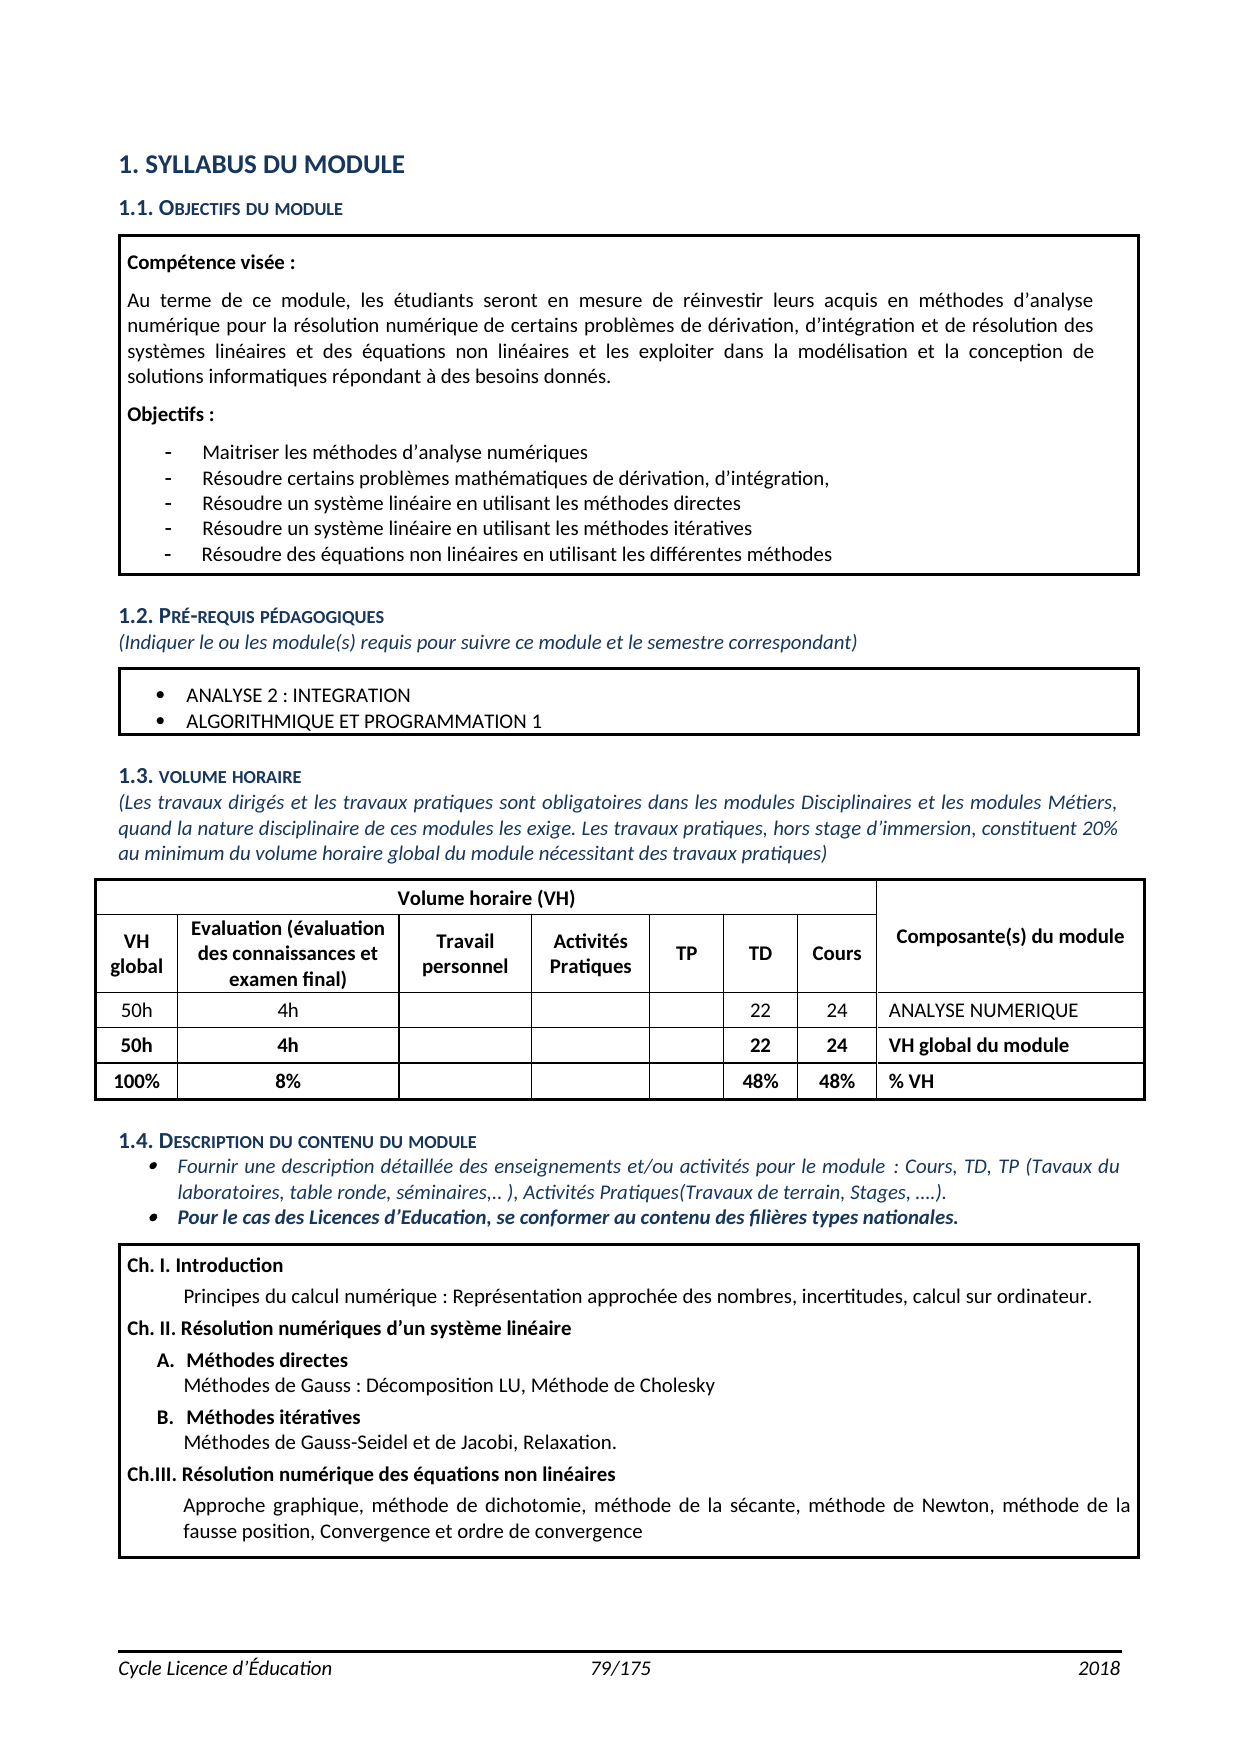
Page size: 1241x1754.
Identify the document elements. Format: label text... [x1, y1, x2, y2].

list Fournir une description détaillée des enseignements et/ou activités pour le module : Cours, TD, TP (Tavaux du laboratoires, table ronde, séminaires,.. ), Activités Pratiques(Travaux de terrain, Stages, ….). [148, 1154, 1122, 1204]
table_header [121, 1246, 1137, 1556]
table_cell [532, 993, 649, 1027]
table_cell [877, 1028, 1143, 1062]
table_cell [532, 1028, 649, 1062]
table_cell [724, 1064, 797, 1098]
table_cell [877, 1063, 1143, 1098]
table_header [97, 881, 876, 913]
text (Les travaux dirigés et les travaux pratiques sont obligatoires dans les modules Disciplinaires et les modules Métiers, quand la nature disciplinaire de ces modules les exige. Les travaux pratiques, hors stage d’immersion, constituent 20% au minimum du volume horaire global du module nécessitant des travaux pratiques) [118, 789, 1122, 866]
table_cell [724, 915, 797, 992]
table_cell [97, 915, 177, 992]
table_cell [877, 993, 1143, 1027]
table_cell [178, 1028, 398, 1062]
list Pour le cas des Licences d’Education, se conformer au contenu des filières types nationales. [148, 1204, 1122, 1230]
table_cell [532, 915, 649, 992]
text 1.3. volume horaire [118, 761, 1122, 789]
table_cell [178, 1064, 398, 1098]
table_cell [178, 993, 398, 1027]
text 1.2. Pré-requis pédagogiques [118, 601, 1122, 629]
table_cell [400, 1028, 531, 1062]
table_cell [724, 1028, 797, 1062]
text 1.1. Objectifs du module [118, 193, 1122, 221]
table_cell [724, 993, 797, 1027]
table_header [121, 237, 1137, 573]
text 1. SYLLABUS DU MODULE [118, 148, 1122, 181]
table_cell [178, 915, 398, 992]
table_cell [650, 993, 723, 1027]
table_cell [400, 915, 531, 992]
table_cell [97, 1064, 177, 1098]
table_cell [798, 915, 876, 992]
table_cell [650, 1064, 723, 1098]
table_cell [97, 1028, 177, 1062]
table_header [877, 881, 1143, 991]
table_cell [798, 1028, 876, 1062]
text 1.4. Description du contenu du module [118, 1126, 1122, 1154]
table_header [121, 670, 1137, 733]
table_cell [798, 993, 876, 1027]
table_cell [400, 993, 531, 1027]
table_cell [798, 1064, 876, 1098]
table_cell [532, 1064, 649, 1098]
text (Indiquer le ou les module(s) requis pour suivre ce module et le semestre correspondant) [118, 629, 1122, 654]
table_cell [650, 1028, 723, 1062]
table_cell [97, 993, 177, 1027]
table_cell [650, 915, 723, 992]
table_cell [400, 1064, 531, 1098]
